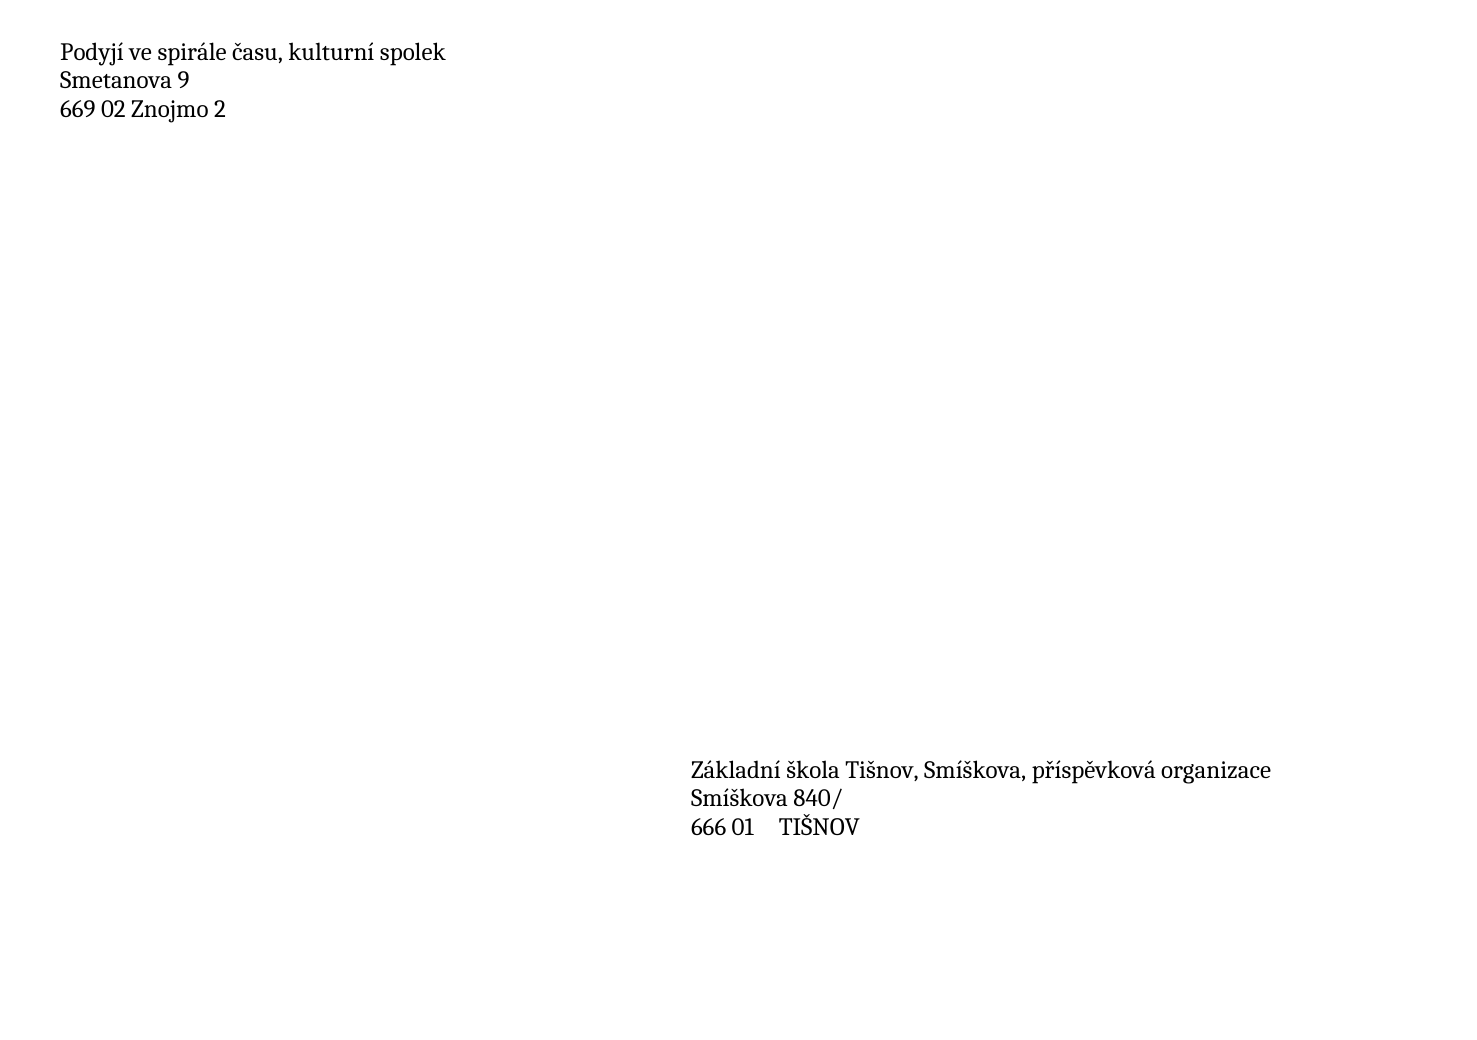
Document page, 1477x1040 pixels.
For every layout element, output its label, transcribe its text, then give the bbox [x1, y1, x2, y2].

text Základní škola Tišnov, Smíškova, příspěvková organizace [691, 756, 1445, 784]
text Podyjí ve spirále času, kulturní spolek [60, 37, 1401, 66]
text Smíškova 840/ [691, 784, 1445, 813]
text 666 01 Tišnov [691, 813, 1445, 842]
text 669 02 Znojmo 2 [60, 95, 1401, 124]
text Smetanova 9 [60, 66, 1401, 95]
